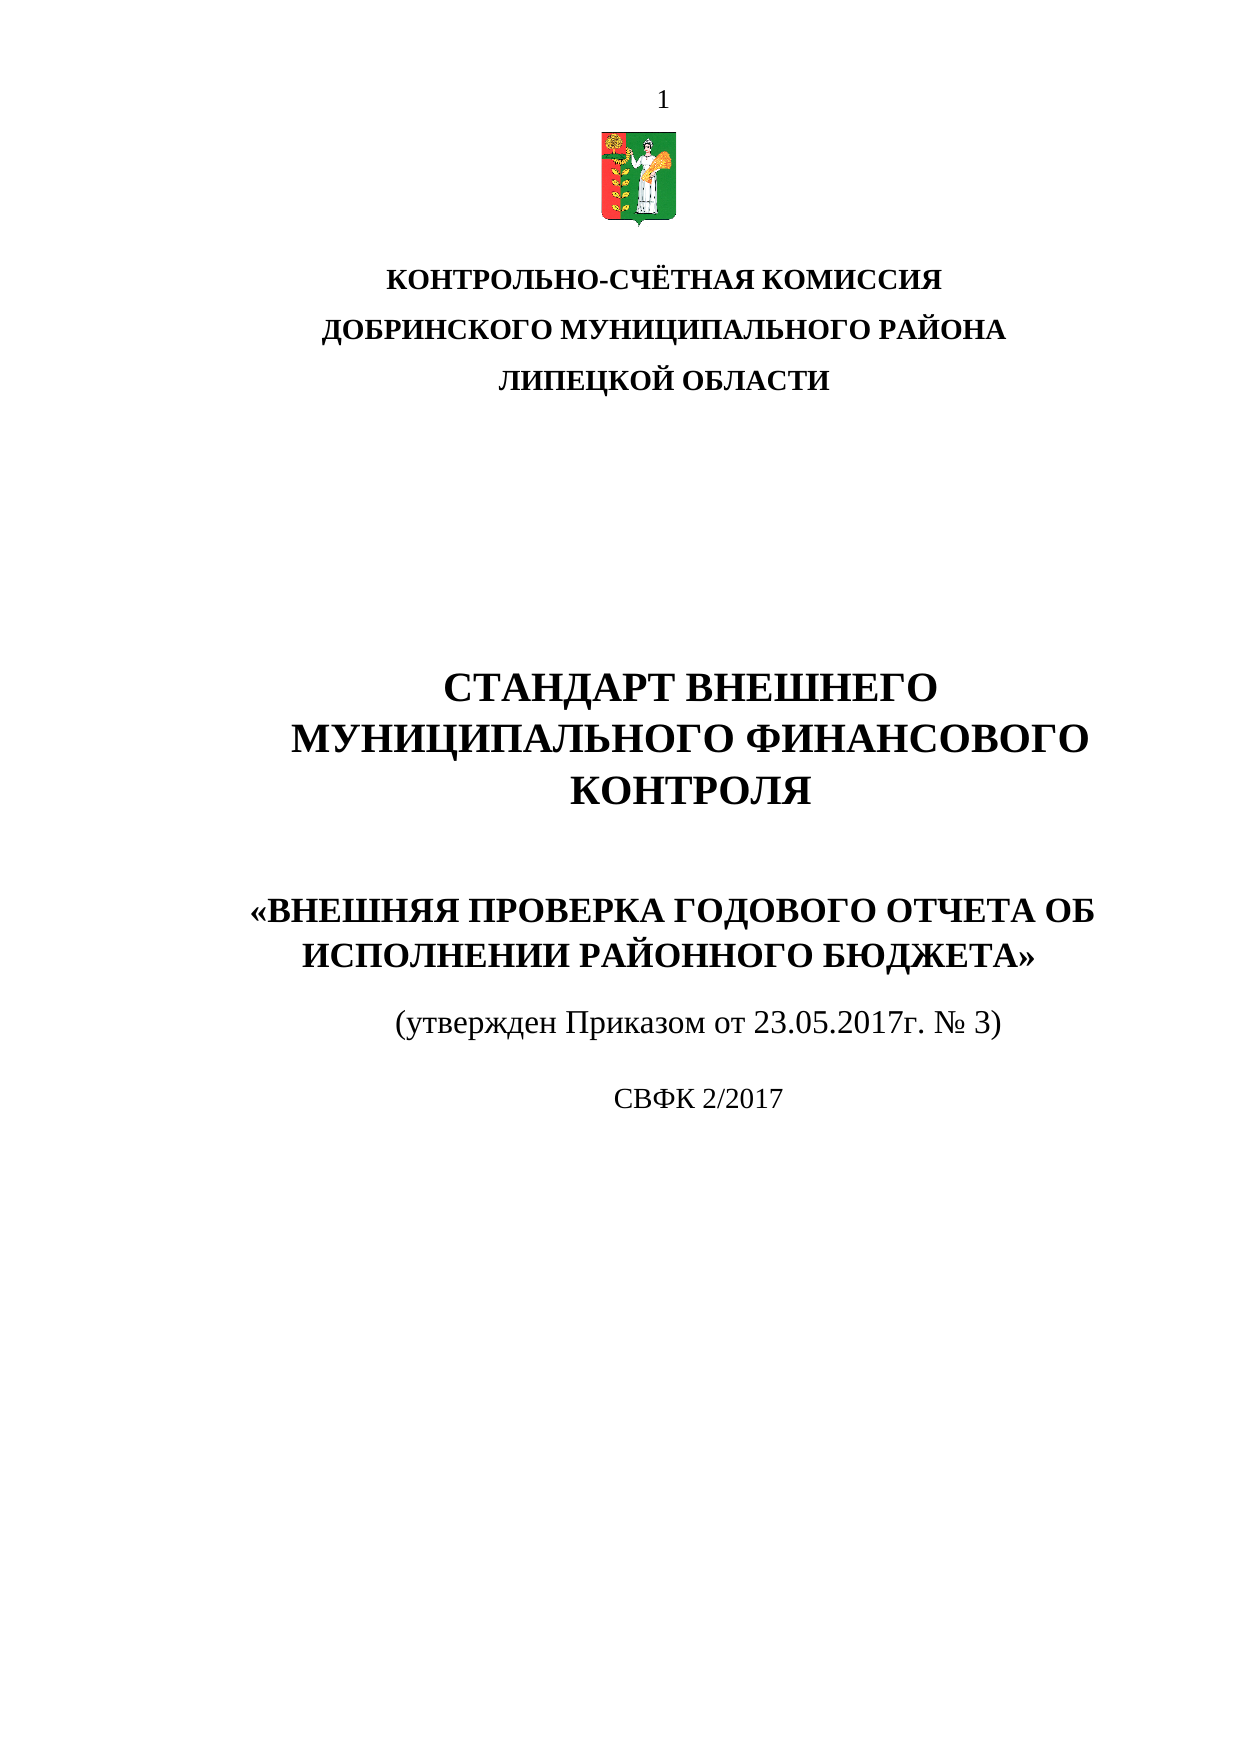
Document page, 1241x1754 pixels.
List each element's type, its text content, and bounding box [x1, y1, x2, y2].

text КОНТРОЛЬНО-СЧЁТНАЯ КОМИССИЯ [171, 262, 1157, 296]
text СТАНДАРТ ВНЕШНЕГО МУНИЦИПАЛЬНОГО ФИНАНСОВОГО КОНТРОЛЯ [224, 662, 1157, 813]
table_header [176, 133, 1152, 262]
text (утвержден Приказом от 23.05.2017г. № 3) [241, 1002, 1156, 1041]
text СВФК 2/2017 [241, 1081, 1156, 1114]
text ЛИПЕЦКОЙ ОБЛАСТИ [171, 363, 1157, 396]
picture [601, 132, 677, 227]
text ИСПОЛНЕНИИ РАЙОННОГО БЮДЖЕТА» [188, 934, 1150, 975]
text «ВНЕШНЯЯ ПРОВЕРКА ГОДОВОГО ОТЧЕТА ОБ [188, 889, 1157, 930]
text ДОБРИНСКОГО МУНИЦИПАЛЬНОГО РАЙОНА [171, 312, 1157, 346]
